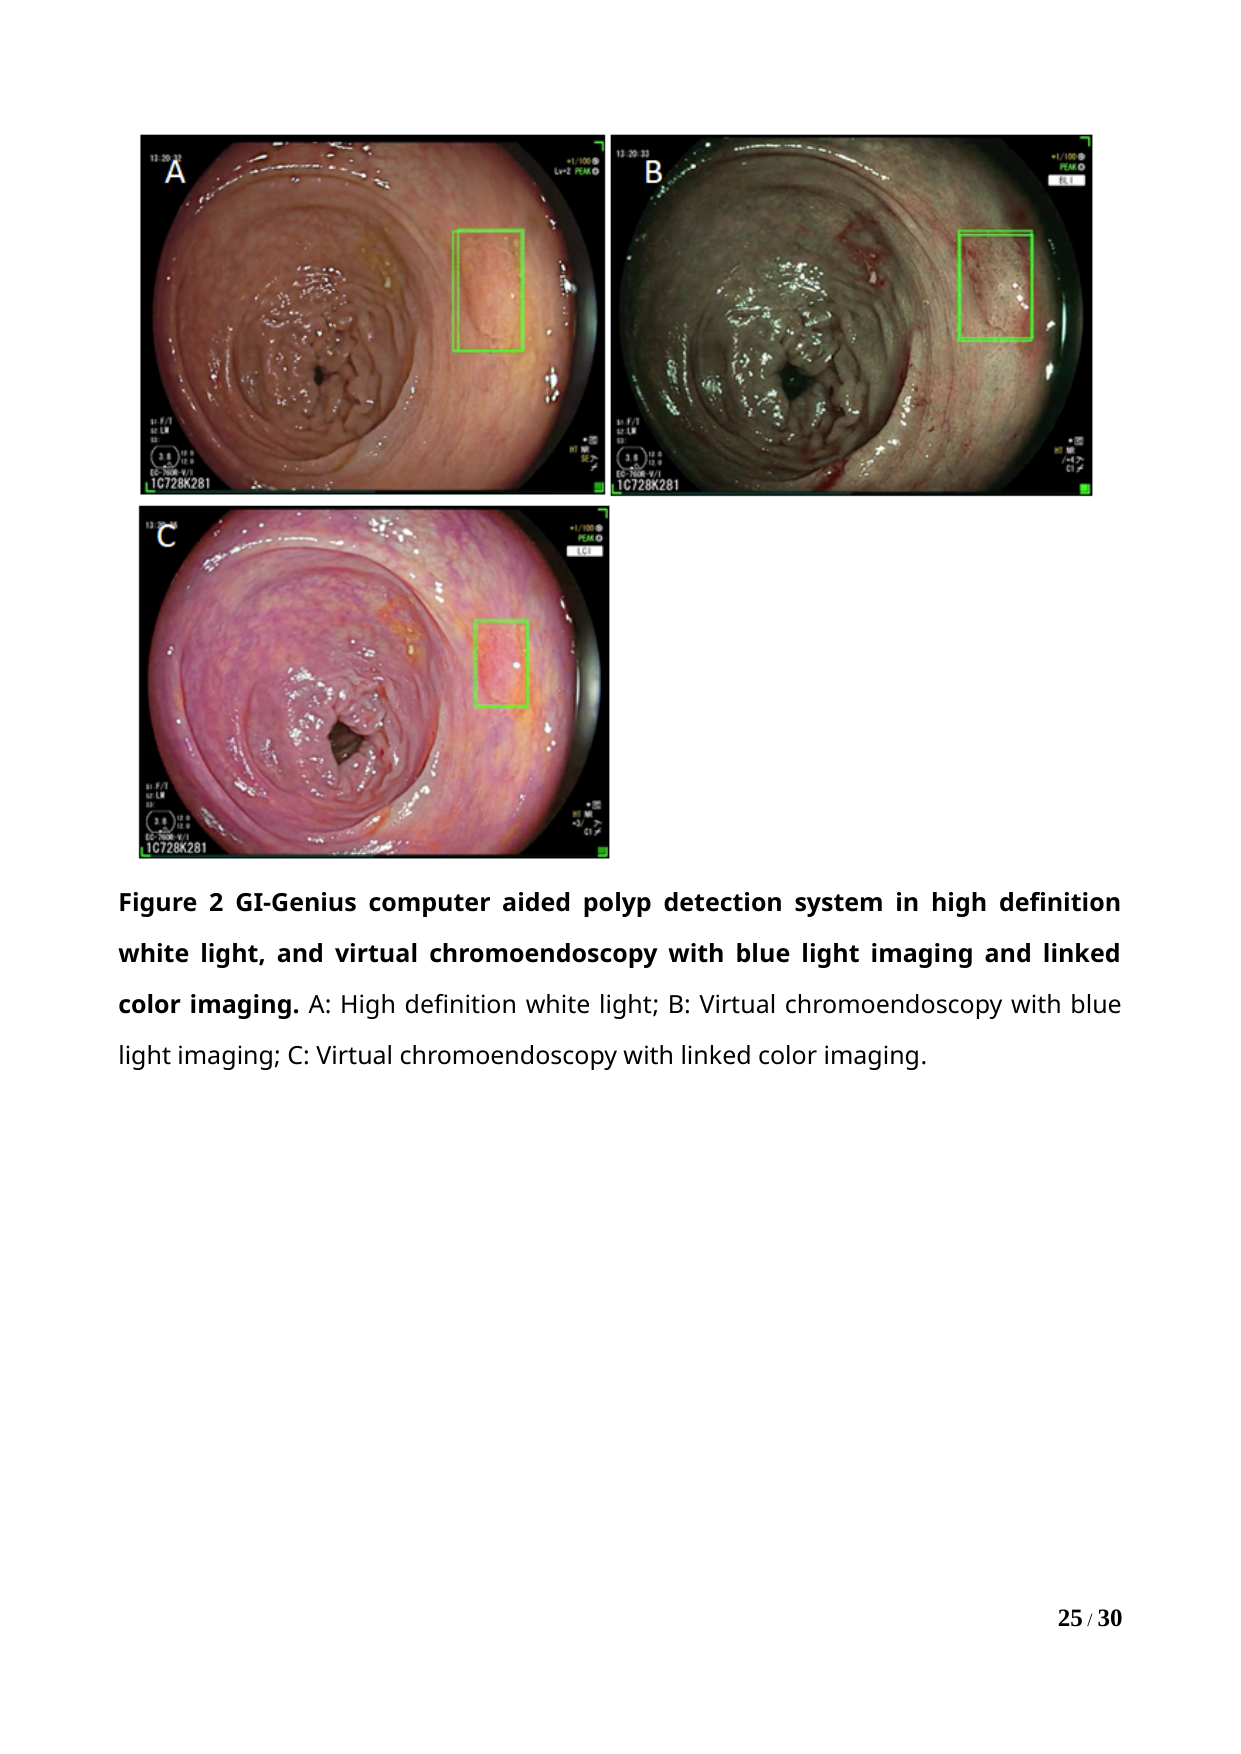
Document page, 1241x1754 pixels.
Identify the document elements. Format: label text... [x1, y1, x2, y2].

picture [118, 118, 1111, 870]
text Figure 2 GI-Genius computer aided polyp detection system in high definition white light, and virtual chromoendoscopy with blue light imaging and linked color imaging. A: High definition white light; B: Virtual chromoendoscopy with blue light imaging; C: Virtual chromoendoscopy with linked color imaging. [118, 884, 1122, 1071]
